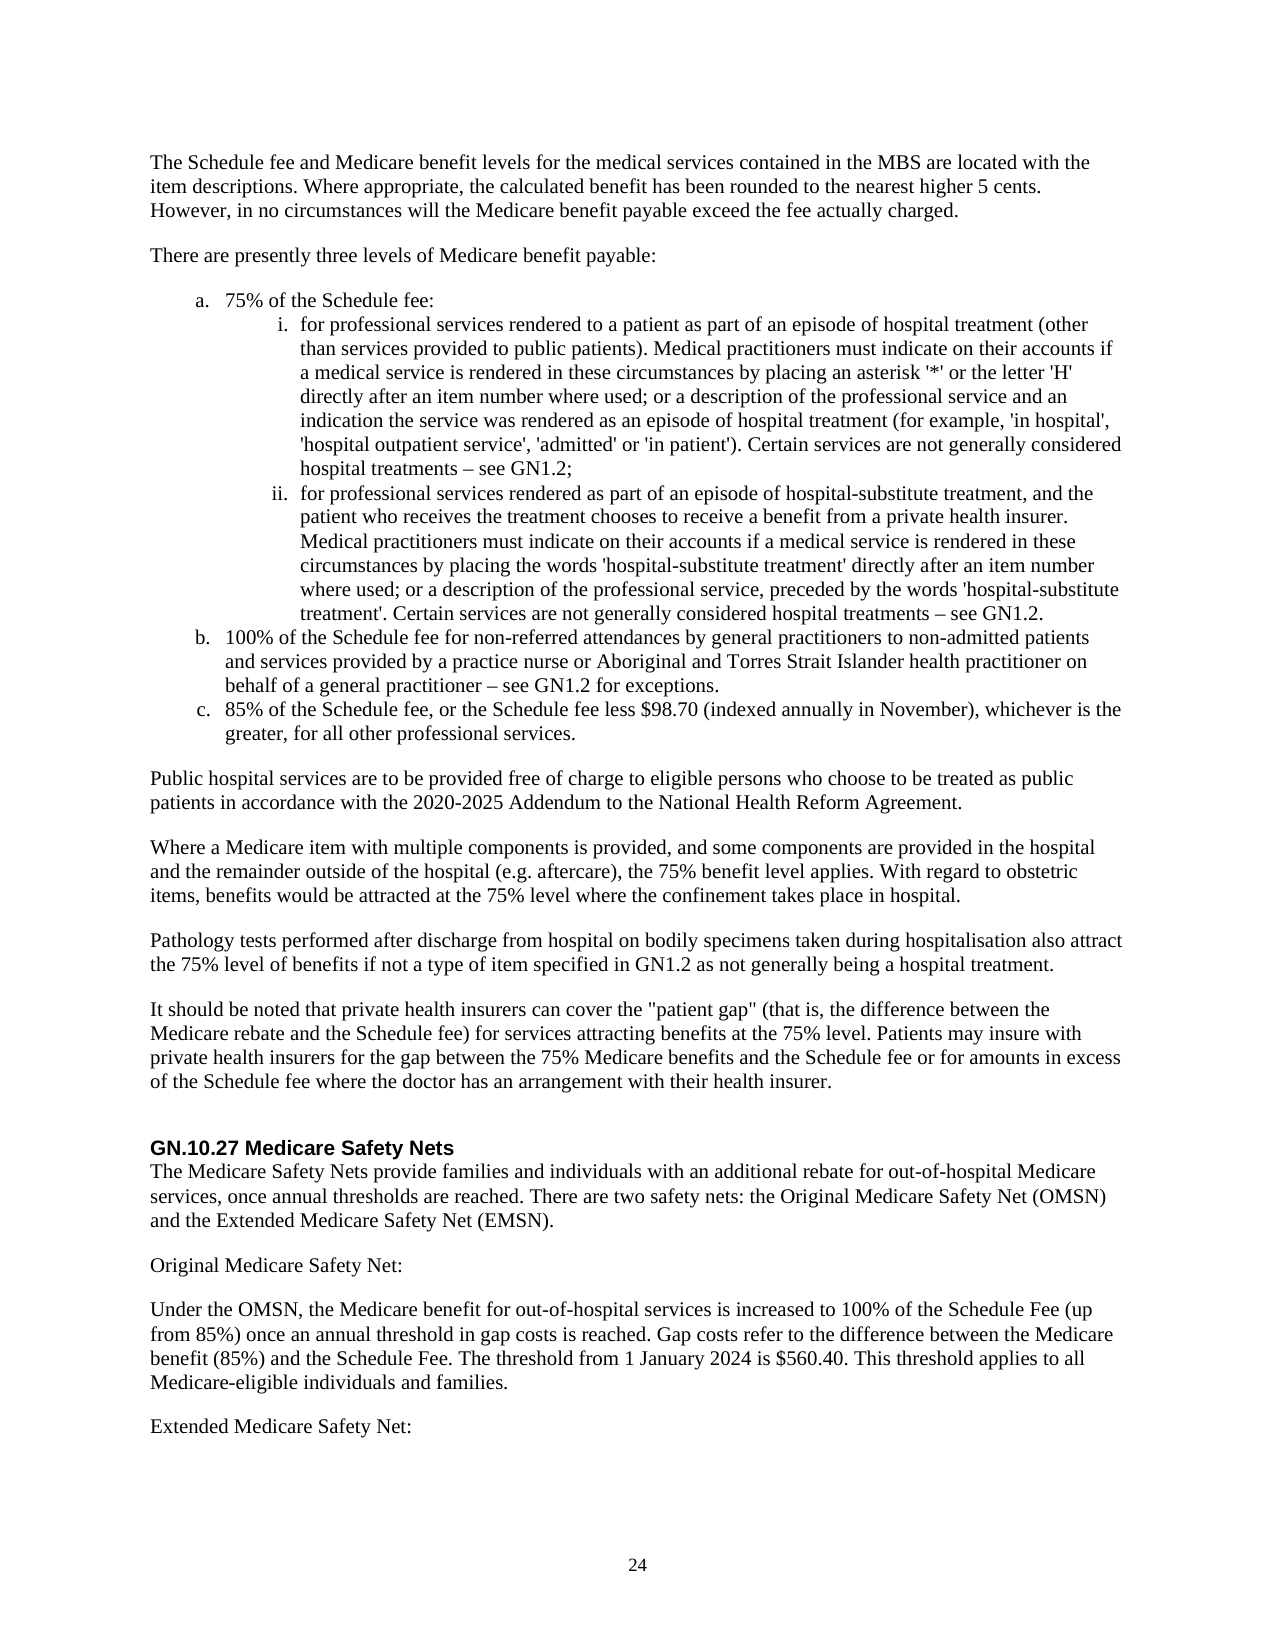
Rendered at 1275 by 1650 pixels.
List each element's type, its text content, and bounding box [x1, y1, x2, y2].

text It should be noted that private health insurers can cover the "patient gap" (that is, the difference between the Medicare rebate and the Schedule fee) for services attracting benefits at the 75% level. Patients may insure with private health insurers for the gap between the 75% Medicare benefits and the Schedule fee or for amounts in excess of the Schedule fee where the doctor has an arrangement with their health insurer. [150, 997, 1125, 1093]
list 100% of the Schedule fee for non-referred attendances by general practitioners to non-admitted patients and services provided by a practice nurse or Aboriginal and Torres Strait Islander health practitioner on behalf of a general practitioner – see GN1.2 for exceptions. [195, 625, 1125, 697]
list for professional services rendered to a patient as part of an episode of hospital treatment (other than services provided to public patients). Medical practitioners must indicate on their accounts if a medical service is rendered in these circumstances by placing an asterisk '*' or the letter 'H' directly after an item number where used; or a description of the professional service and an indication the service was rendered as an episode of hospital treatment (for example, 'in hospital', 'hospital outpatient service', 'admitted' or 'in patient'). Certain services are not generally considered hospital treatments – see GN1.2; [277, 312, 1125, 480]
list 75% of the Schedule fee: [195, 288, 1125, 312]
text Pathology tests performed after discharge from hospital on bodily specimens taken during hospitalisation also attract the 75% level of benefits if not a type of item specified in GN1.2 as not generally being a hospital treatment. [150, 928, 1125, 976]
text Extended Medicare Safety Net: [150, 1414, 1125, 1438]
text Public hospital services are to be provided free of charge to eligible persons who choose to be treated as public patients in accordance with the 2020-2025 Addendum to the National Health Reform Agreement. [150, 766, 1125, 814]
text GN.10.27 Medicare Safety Nets [150, 1136, 1125, 1159]
text Under the OMSN, the Medicare benefit for out-of-hospital services is increased to 100% of the Schedule Fee (up from 85%) once an annual threshold in gap costs is reached. Gap costs refer to the difference between the Medicare benefit (85%) and the Schedule Fee. The threshold from 1 January 2024 is $560.40. This threshold applies to all Medicare-eligible individuals and families. [150, 1297, 1125, 1394]
text Where a Medicare item with multiple components is provided, and some components are provided in the hospital and the remainder outside of the hospital (e.g. aftercare), the 75% benefit level applies. With regard to obstetric items, benefits would be attracted at the 75% level where the confinement takes place in hospital. [150, 835, 1125, 907]
text The Medicare Safety Nets provide families and individuals with an additional rebate for out-of-hospital Medicare services, once annual thresholds are reached. There are two safety nets: the Original Medicare Safety Net (OMSN) and the Extended Medicare Safety Net (EMSN). [150, 1159, 1125, 1232]
list for professional services rendered as part of an episode of hospital-substitute treatment, and the patient who receives the treatment chooses to receive a benefit from a private health insurer. Medical practitioners must indicate on their accounts if a medical service is rendered in these circumstances by placing the words 'hospital-substitute treatment' directly after an item number where used; or a description of the professional service, preceded by the words 'hospital-substitute treatment'. Certain services are not generally considered hospital treatments – see GN1.2. [271, 480, 1125, 625]
text Original Medicare Safety Net: [150, 1252, 1125, 1277]
text There are presently three levels of Medicare benefit payable: [150, 243, 1125, 267]
list 85% of the Schedule fee, or the Schedule fee less $98.70 (indexed annually in November), whichever is the greater, for all other professional services. [196, 697, 1125, 745]
text The Schedule fee and Medicare benefit levels for the medical services contained in the MBS are located with the item descriptions. Where appropriate, the calculated benefit has been rounded to the nearest higher 5 cents. However, in no circumstances will the Medicare benefit payable exceed the fee actually charged. [150, 150, 1125, 222]
